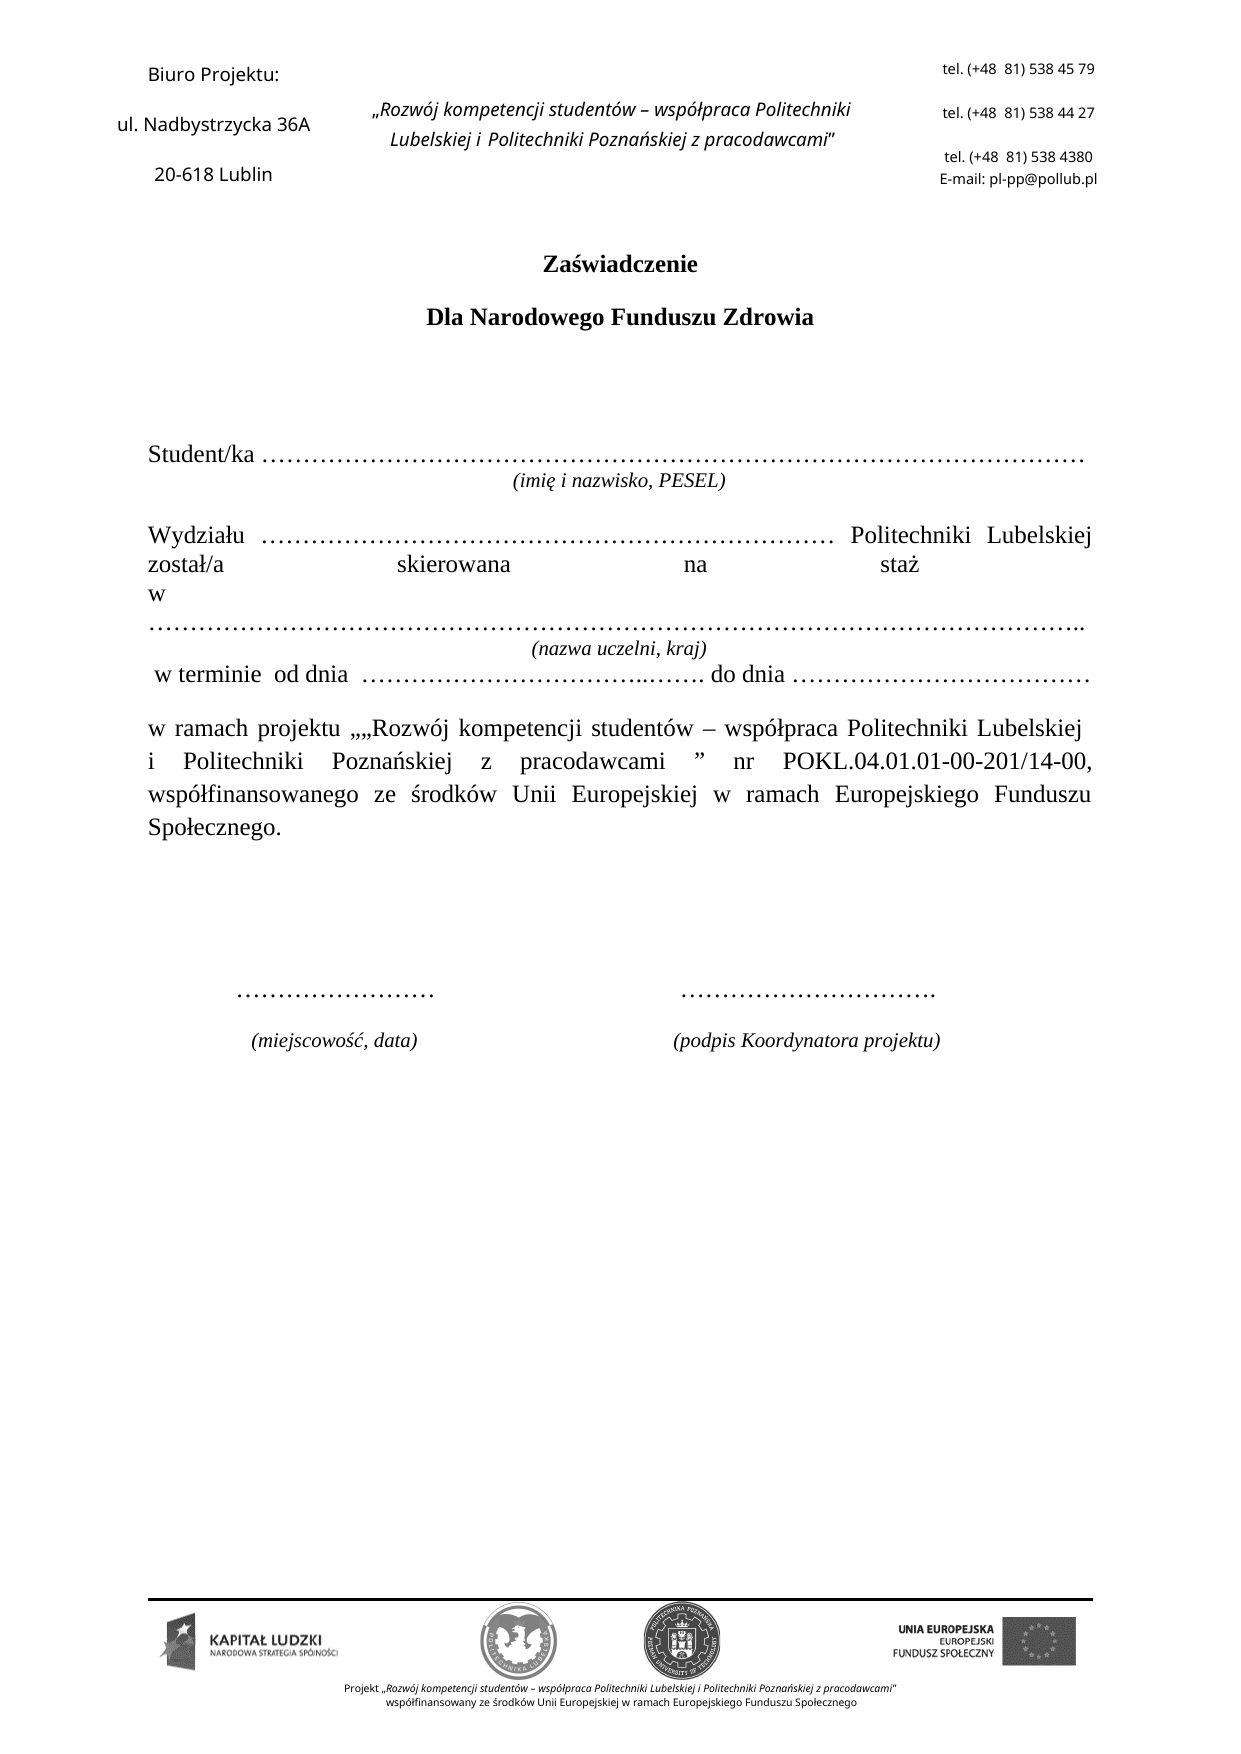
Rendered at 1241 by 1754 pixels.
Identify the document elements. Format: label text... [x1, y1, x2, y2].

text (nazwa uczelni, kraj) [148, 636, 1092, 659]
table_header …………………………. [523, 974, 1092, 1027]
text Dla Narodowego Funduszu Zdrowia [148, 302, 1092, 331]
text Student/ka ……………………………………………………………………………………… [148, 439, 1092, 468]
picture [643, 1601, 721, 1680]
text w terminie od dnia ……………………………..……. do dnia ……………………………… [148, 659, 1092, 688]
picture [861, 1601, 1082, 1681]
table_cell (miejscowość, data) [148, 1028, 523, 1076]
picture [158, 1601, 353, 1681]
text w ramach projektu „„Rozwój kompetencji studentów – współpraca Politechniki Lubelskiej i Politechniki Poznańskiej z pracodawcami ” nr POKL.04.01.01-00-201/14-00, współfinansowanego ze środków Unii Europejskiej w ramach Europejskiego Funduszu Społecznego. [148, 713, 1092, 841]
text (imię i nazwisko, PESEL) [148, 468, 1092, 492]
text Wydziału …………………………………………………………… Politechniki Lubelskiej został/a skierowana na staż w ………………………………………………………………………………………………….. [148, 521, 1092, 636]
text Zaświadczenie [148, 249, 1092, 277]
table_header …………………… [148, 974, 523, 1027]
table_cell (podpis Koordynatora projektu) [523, 1028, 1092, 1076]
picture [480, 1602, 557, 1680]
